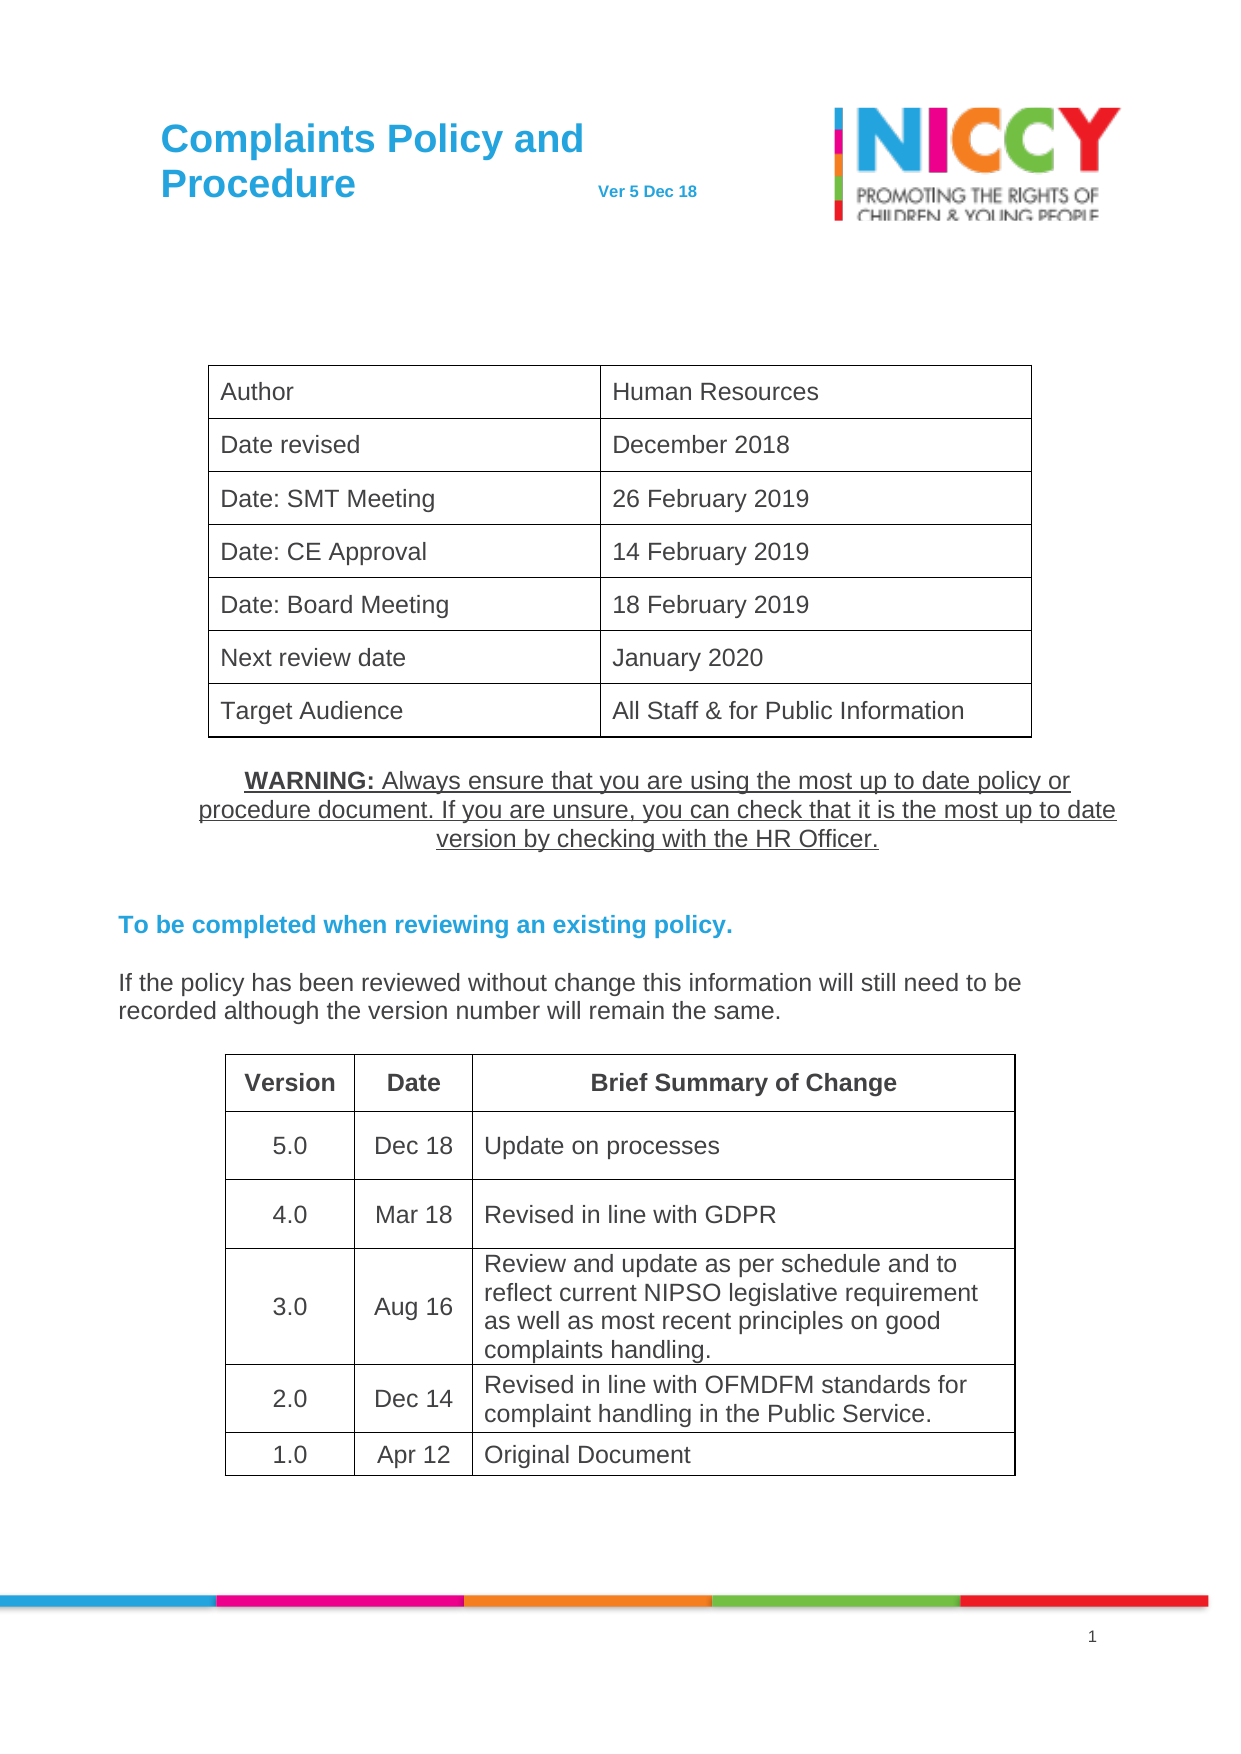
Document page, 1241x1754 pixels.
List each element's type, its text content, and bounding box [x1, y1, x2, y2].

table_cell 3.0 [226, 1249, 354, 1364]
table_cell December 2018 [601, 419, 1031, 471]
table_cell Date: CE Approval [209, 525, 600, 577]
table_cell Mar 18 [355, 1180, 472, 1248]
table_cell Revised in line with OFMDFM standards for complaint handling in the Public Service. [473, 1365, 1014, 1432]
table_cell Revised in line with GDPR [473, 1180, 1014, 1248]
table_header Author [209, 366, 600, 418]
table_cell Date: Board Meeting [209, 578, 600, 630]
table_cell Date revised [209, 419, 600, 471]
table_cell Next review date [209, 631, 600, 683]
table_cell 1.0 [226, 1433, 354, 1475]
table_header Date [355, 1055, 472, 1111]
table_header Version [226, 1055, 354, 1111]
table_cell 5.0 [226, 1112, 354, 1179]
table_cell Apr 12 [355, 1433, 472, 1475]
table_cell All Staff & for Public Information [601, 684, 1031, 736]
table_cell Review and update as per schedule and to reflect current NIPSO legislative requirement as well as most recent principles on good complaints handling. [473, 1249, 1014, 1364]
table_header Brief Summary of Change [473, 1055, 1014, 1111]
text To be completed when reviewing an existing policy. [118, 910, 1122, 939]
table_cell 18 February 2019 [601, 578, 1031, 630]
table_cell Dec 14 [355, 1365, 472, 1432]
table_cell Update on processes [473, 1112, 1014, 1179]
table_cell Aug 16 [355, 1249, 472, 1364]
text If the policy has been reviewed without change this information will still need to be recorded although the version number will remain the same. [118, 967, 1122, 1025]
table_cell Target Audience [209, 684, 600, 736]
table_cell 4.0 [226, 1180, 354, 1248]
table_cell Original Document [473, 1433, 1014, 1475]
text WARNING: Always ensure that you are using the most up to date policy or procedure document. If you are unsure, you can check that it is the most up to date version by checking with the HR Officer. [193, 766, 1122, 852]
table_cell 26 February 2019 [601, 472, 1031, 524]
table_cell January 2020 [601, 631, 1031, 683]
table_cell 14 February 2019 [601, 525, 1031, 577]
table_cell Dec 18 [355, 1112, 472, 1179]
table_cell 2.0 [226, 1365, 354, 1432]
table_cell Date: SMT Meeting [209, 472, 600, 524]
table_header Human Resources [601, 366, 1031, 418]
